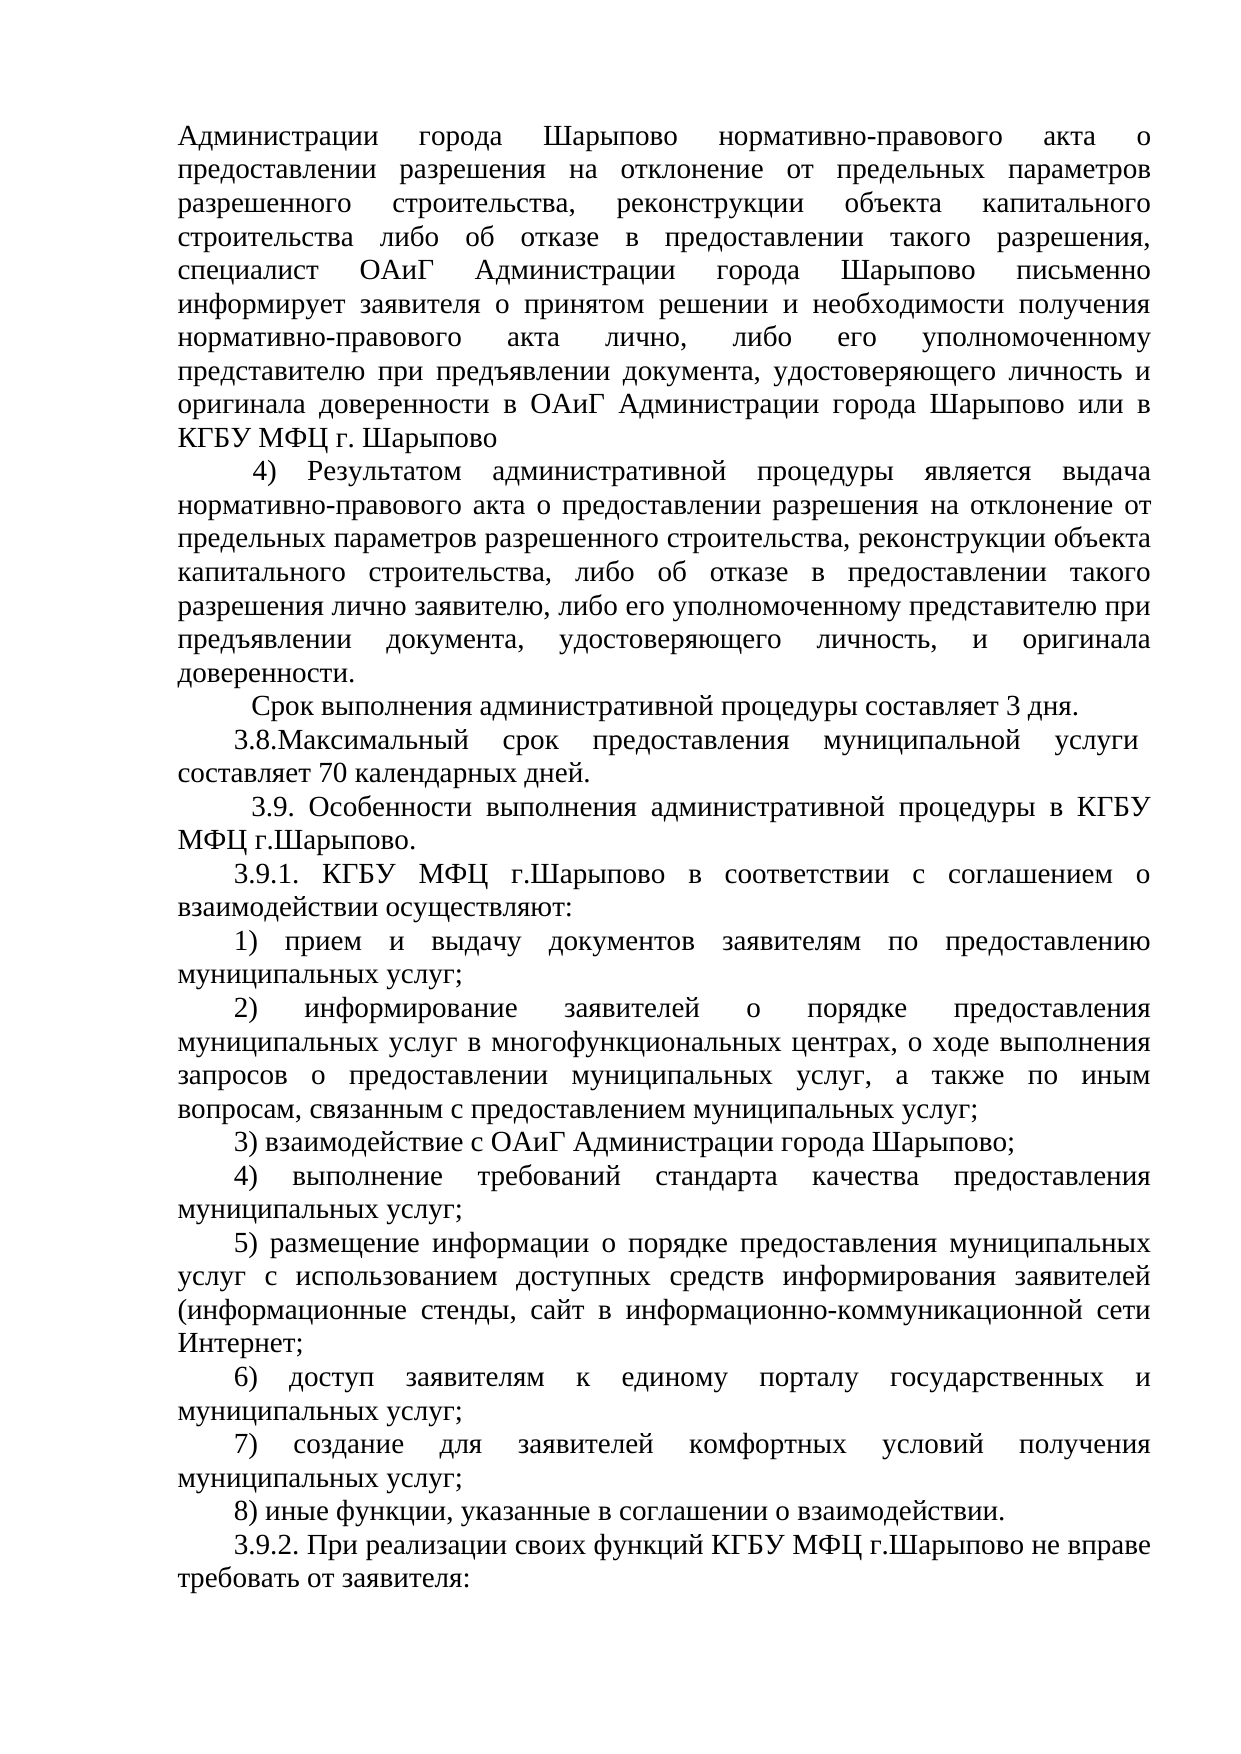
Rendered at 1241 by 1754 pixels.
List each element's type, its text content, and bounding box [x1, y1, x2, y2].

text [177, 118, 1152, 453]
text 7) создание для заявителей комфортных условий получения муниципальных услуг; [177, 1426, 1152, 1493]
text 3.8.Максимальный срок предоставления муниципальной услуги составляет 70 календарных дней. [177, 722, 1146, 789]
text 5) размещение информации о порядке предоставления муниципальных услуг с использованием доступных средств информирования заявителей (информационные стенды, сайт в информационно-коммуникационной сети Интернет; [177, 1225, 1152, 1359]
text 6) доступ заявителям к единому порталу государственных и муниципальных услуг; [177, 1359, 1152, 1426]
text Срок выполнения административной процедуры составляет 3 дня. [177, 688, 1152, 722]
text 8) иные функции, указанные в соглашении о взаимодействии. [177, 1493, 1152, 1527]
text 3.9. Особенности выполнения административной процедуры в КГБУ МФЦ г.Шарыпово. [177, 789, 1152, 856]
text 3) взаимодействие с ОАиГ Администрации города Шарыпово; [177, 1124, 1152, 1158]
text 1) прием и выдачу документов заявителям по предоставлению муниципальных услуг; [177, 923, 1152, 990]
text 4) выполнение требований стандарта качества предоставления муниципальных услуг; [177, 1158, 1152, 1225]
text 4) Результатом административной процедуры является выдача нормативно-правового акта о предоставлении разрешения на отклонение от предельных параметров разрешенного строительства, реконструкции объекта капитального строительства, либо об отказе в предоставлении такого разрешения лично заявителю, либо его уполномоченному представителю при предъявлении документа, удостоверяющего личность, и оригинала доверенности. [177, 453, 1152, 688]
text 3.9.1. КГБУ МФЦ г.Шарыпово в соответствии с соглашением о взаимодействии осуществляют: [177, 856, 1152, 923]
text 3.9.2. При реализации своих функций КГБУ МФЦ г.Шарыпово не вправе требовать от заявителя: [177, 1527, 1152, 1594]
text 2) информирование заявителей о порядке предоставления муниципальных услуг в многофункциональных центрах, о ходе выполнения запросов о предоставлении муниципальных услуг, а также по иным вопросам, связанным с предоставлением муниципальных услуг; [177, 990, 1152, 1124]
